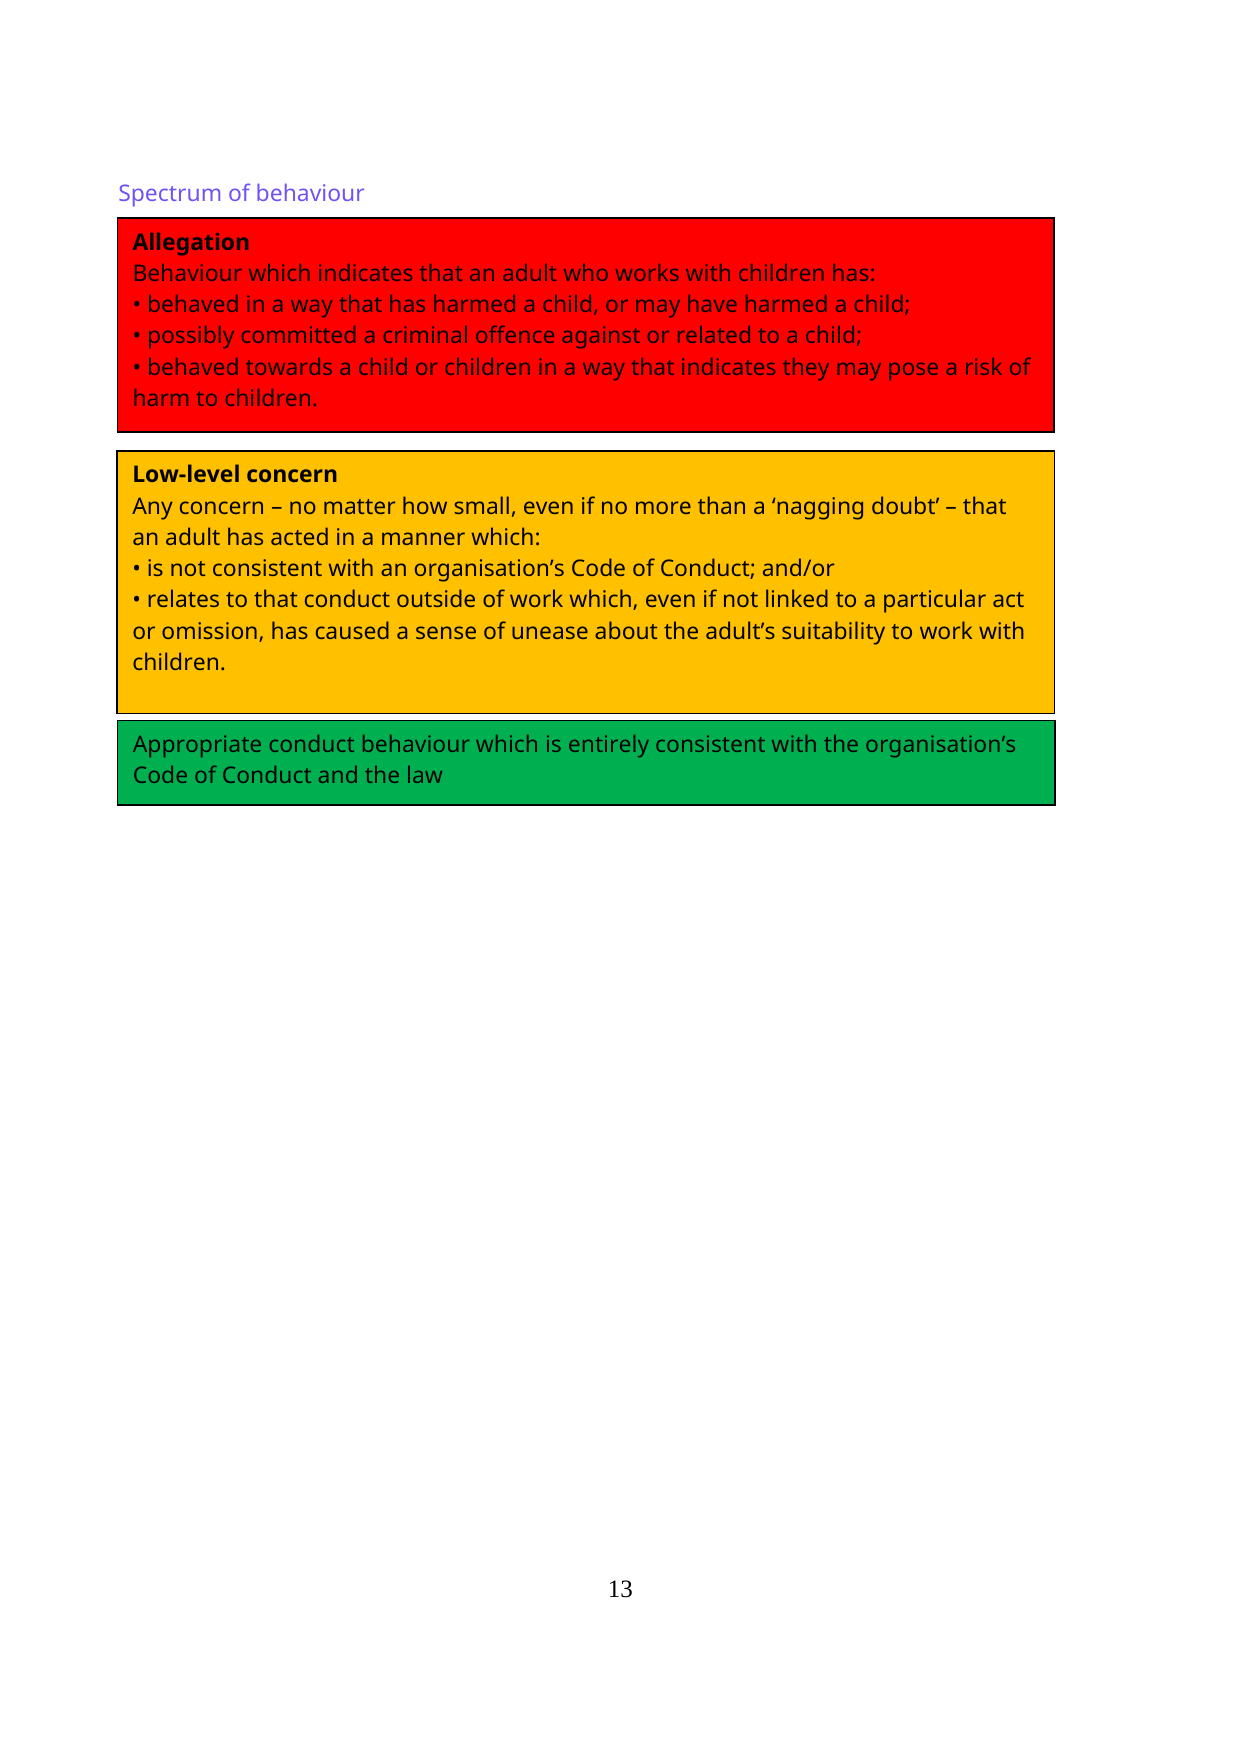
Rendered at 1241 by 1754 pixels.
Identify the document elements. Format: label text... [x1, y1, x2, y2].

subtitle Spectrum of behaviour [118, 177, 1122, 208]
